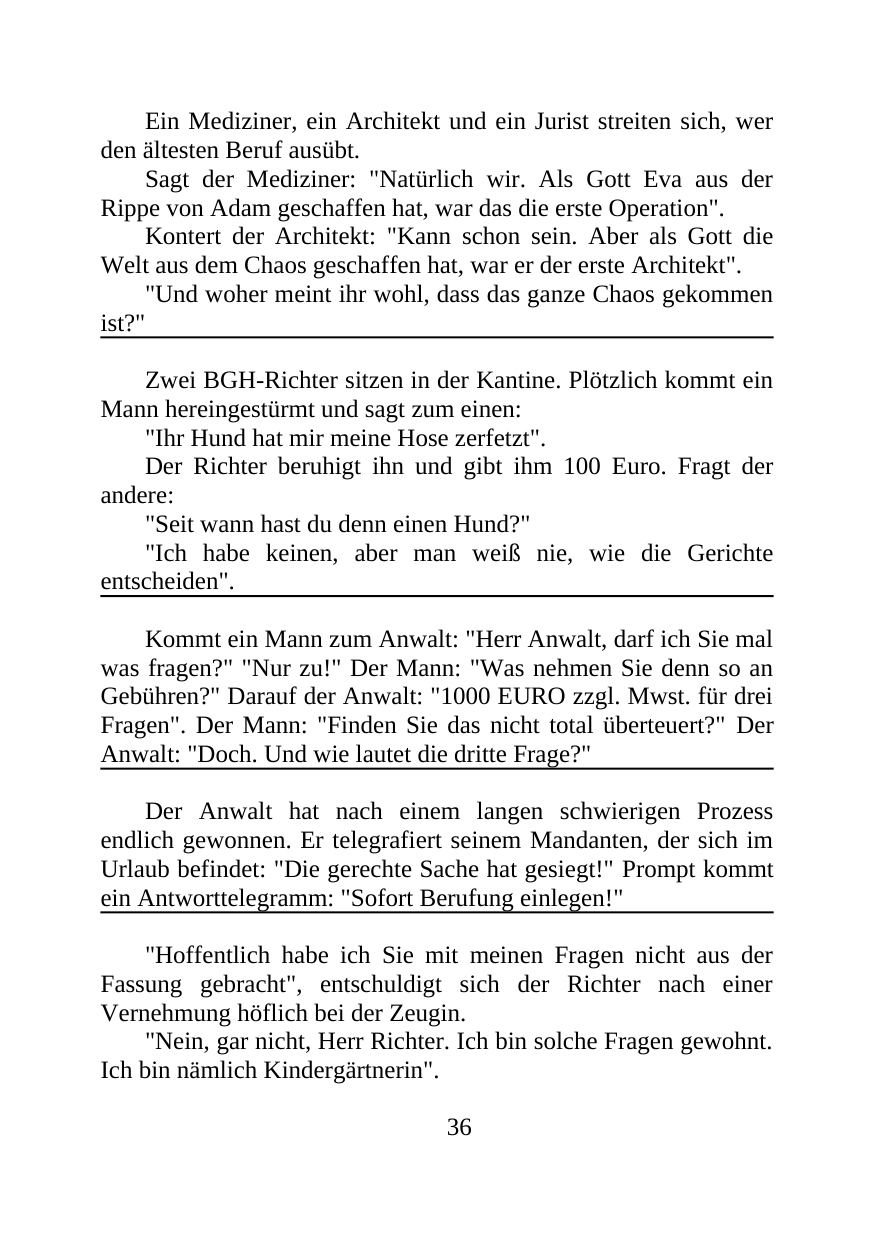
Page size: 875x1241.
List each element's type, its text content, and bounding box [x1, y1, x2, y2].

text Der Anwalt hat nach einem langen schwierigen Prozess endlich gewonnen. Er telegrafiert seinem Mandanten, der sich im Urlaub befindet: "Die gerechte Sache hat gesiegt!" Prompt kommt ein Antworttelegramm: "Sofort Berufung einlegen!" [100, 796, 774, 911]
text "Seit wann hast du denn einen Hund?" [100, 509, 774, 538]
text "Nein, gar nicht, Herr Richter. Ich bin solche Fragen gewohnt. Ich bin nämlich Kindergärtnerin". [100, 1026, 774, 1084]
text "Und woher meint ihr wohl, dass das ganze Chaos gekommen ist?" [100, 279, 774, 336]
text Der Richter beruhigt ihn und gibt ihm 100 Euro. Fragt der andere: [100, 451, 774, 509]
text Sagt der Mediziner: "Natürlich wir. Als Gott Eva aus der Rippe von Adam geschaffen hat, war das die erste Operation". [100, 164, 774, 221]
text "Ihr Hund hat mir meine Hose zerfetzt". [100, 423, 774, 451]
text "Ich habe keinen, aber man weiß nie, wie die Gerichte entscheiden". [100, 538, 774, 595]
text Kommt ein Mann zum Anwalt: "Herr Anwalt, darf ich Sie mal was fragen?" "Nur zu!" Der Mann: "Was nehmen Sie denn so an Gebühren?" Darauf der Anwalt: "1000 EURO zzgl. Mwst. für drei Fragen". Der Mann: "Finden Sie das nicht total überteuert?" Der Anwalt: "Doch. Und wie lautet die dritte Frage?" [100, 624, 774, 767]
text "Hoffentlich habe ich Sie mit meinen Fragen nicht aus der Fassung gebracht", entschuldigt sich der Richter nach einer Vernehmung höflich bei der Zeugin. [100, 940, 774, 1026]
text Kontert der Architekt: "Kann schon sein. Aber als Gott die Welt aus dem Chaos geschaffen hat, war er der erste Architekt". [100, 221, 774, 279]
text Ein Mediziner, ein Architekt und ein Jurist streiten sich, wer den ältesten Beruf ausübt. [100, 106, 774, 164]
text Zwei BGH-Richter sitzen in der Kantine. Plötzlich kommt ein Mann hereingestürmt und sagt zum einen: [100, 365, 774, 423]
